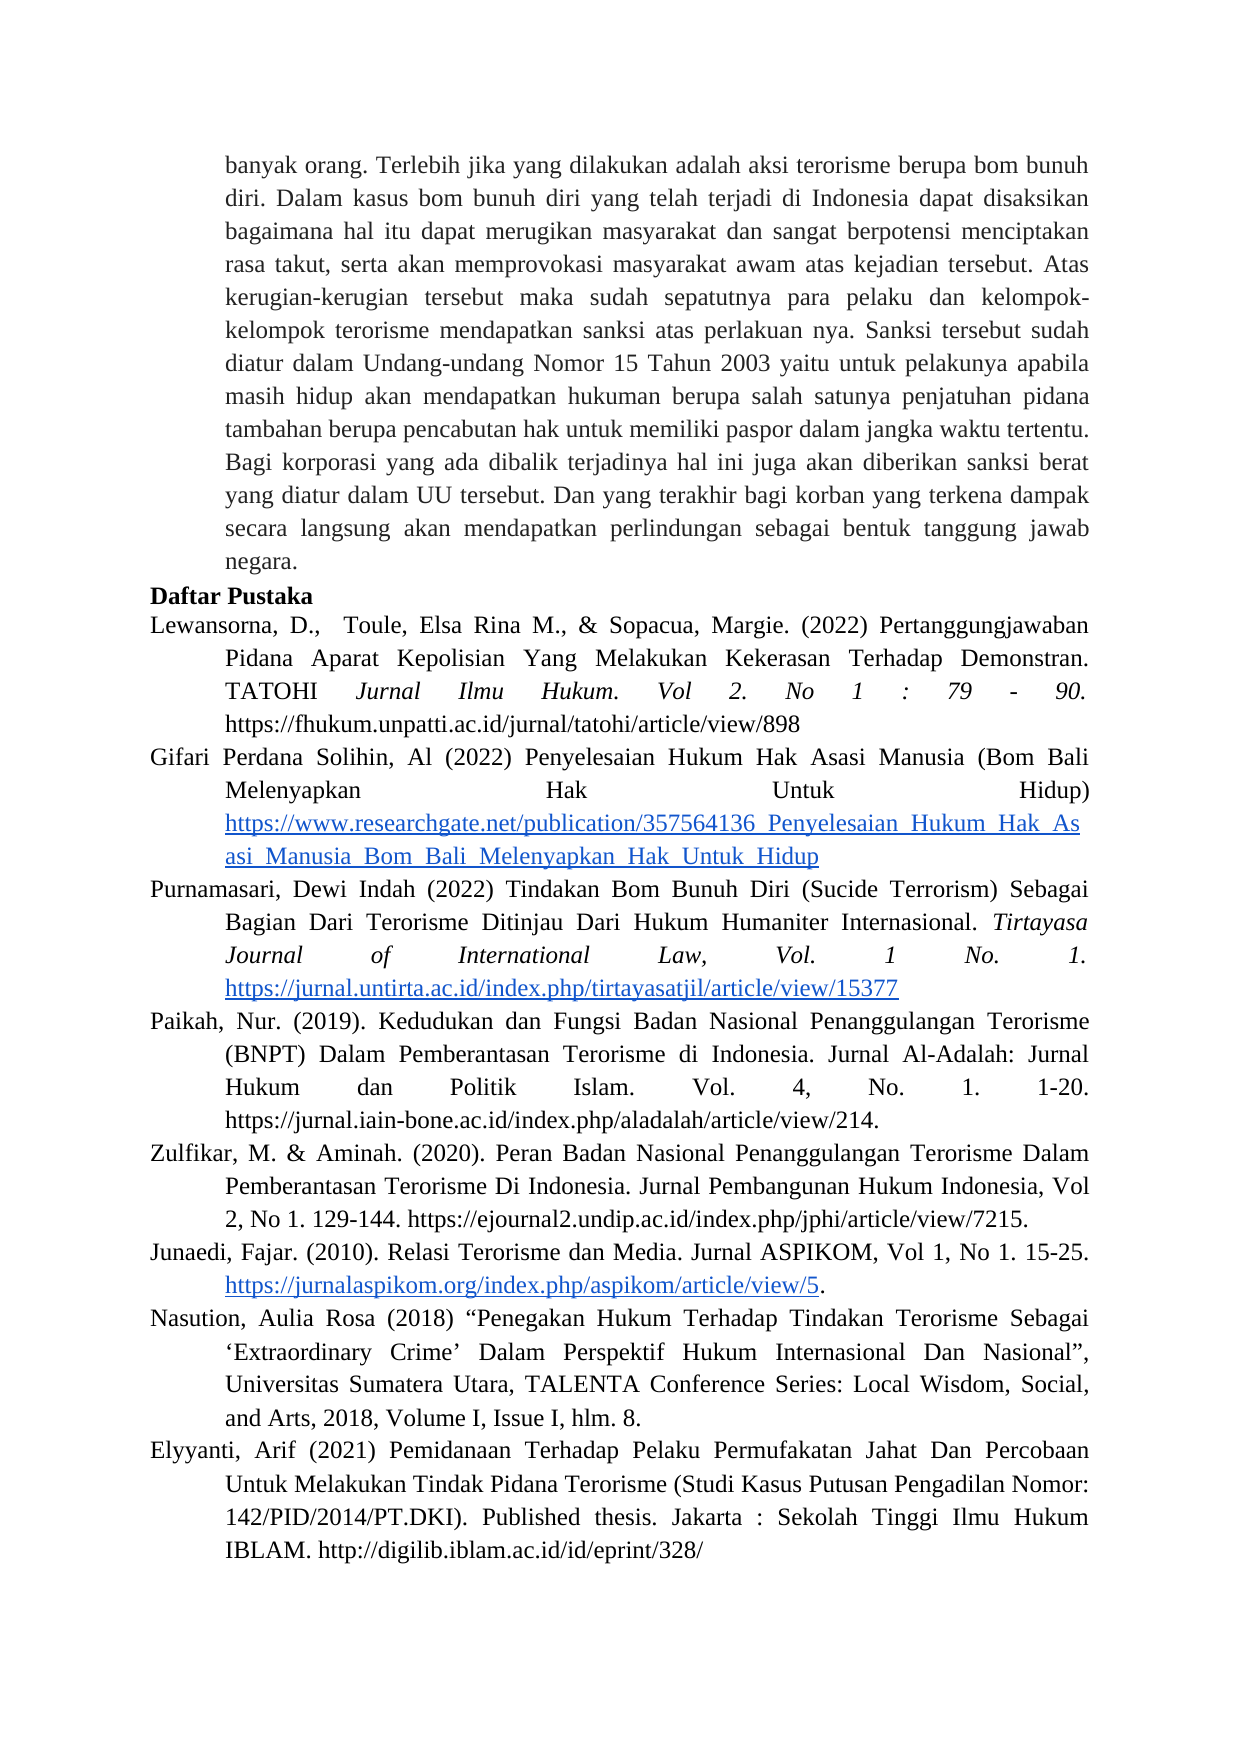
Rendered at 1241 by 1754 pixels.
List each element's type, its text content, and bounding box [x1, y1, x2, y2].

text Paikah, Nur. (2019). Kedudukan dan Fungsi Badan Nasional Penanggulangan Terorisme (BNPT) Dalam Pemberantasan Terorisme di Indonesia. Jurnal Al-Adalah: Jurnal Hukum dan Politik Islam. Vol. 4, No. 1. 1-20. https://jurnal.iain-bone.ac.id/index.php/aladalah/article/view/214. [150, 1006, 1090, 1134]
text Lewansorna, D., Toule, Elsa Rina M., & Sopacua, Margie. (2022) Pertanggungjawaban Pidana Aparat Kepolisian Yang Melakukan Kekerasan Terhadap Demonstran. TATOHI Jurnal Ilmu Hukum. Vol 2. No 1 : 79 - 90. https://fhukum.unpatti.ac.id/jurnal/tatohi/article/view/898 [150, 610, 1090, 738]
text Zulfikar, M. & Aminah. (2020). Peran Badan Nasional Penanggulangan Terorisme Dalam Pemberantasan Terorisme Di Indonesia. Jurnal Pembangunan Hukum Indonesia, Vol 2, No 1. 129-144. https://ejournal2.undip.ac.id/index.php/jphi/article/view/7215. [150, 1138, 1090, 1233]
text Junaedi, Fajar. (2010). Relasi Terorisme dan Media. Jurnal ASPIKOM, Vol 1, No 1. 15-25. https://jurnalaspikom.org/index.php/aspikom/article/view/5. [150, 1237, 1090, 1299]
text Gifari Perdana Solihin, Al (2022) Penyelesaian Hukum Hak Asasi Manusia (Bom Bali Melenyapkan Hak Untuk Hidup) https://www.researchgate.net/publication/357564136_Penyelesaian_Hukum_Hak_Asasi_Manusia_Bom_Bali_Melenyapkan_Hak_Untuk_Hidup [150, 742, 1090, 870]
text Elyyanti, Arif (2021) Pemidanaan Terhadap Pelaku Permufakatan Jahat Dan Percobaan Untuk Melakukan Tindak Pidana Terorisme (Studi Kasus Putusan Pengadilan Nomor: 142/PID/2014/PT.DKI). Published thesis. Jakarta : Sekolah Tinggi Ilmu Hukum IBLAM. http://digilib.iblam.ac.id/id/eprint/328/ [150, 1436, 1090, 1563]
text Purnamasari, Dewi Indah (2022) Tindakan Bom Bunuh Diri (Sucide Terrorism) Sebagai Bagian Dari Terorisme Ditinjau Dari Hukum Humaniter Internasional. Tirtayasa Journal of International Law, Vol. 1 No. 1. https://jurnal.untirta.ac.id/index.php/tirtayasatjil/article/view/15377 [150, 874, 1090, 1002]
text Daftar Pustaka [150, 581, 1090, 610]
text Nasution, Aulia Rosa (2018) “Penegakan Hukum Terhadap Tindakan Terorisme Sebagai ‘Extraordinary Crime’ Dalam Perspektif Hukum Internasional Dan Nasional”, Universitas Sumatera Utara, TALENTA Conference Series: Local Wisdom, Social, and Arts, 2018, Volume I, Issue I, hlm. 8. [150, 1303, 1090, 1431]
